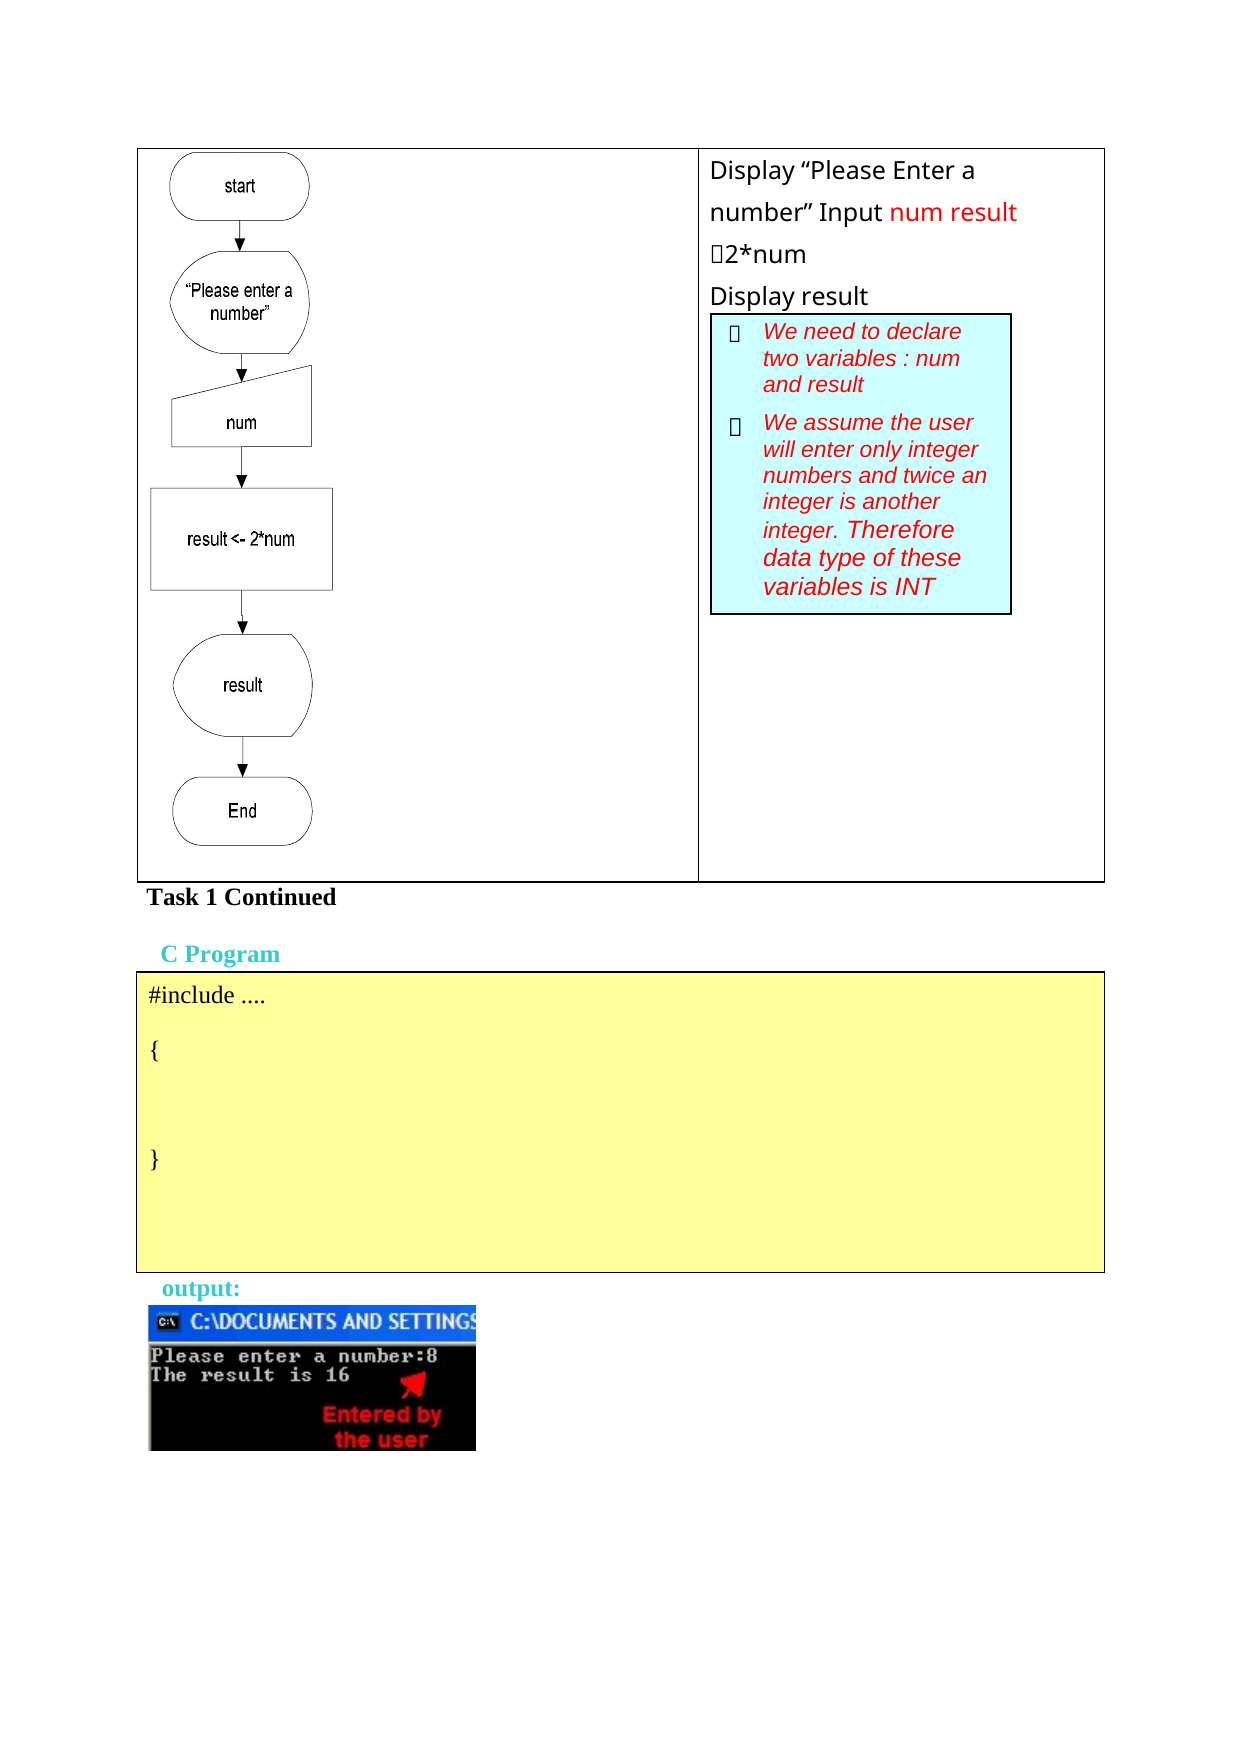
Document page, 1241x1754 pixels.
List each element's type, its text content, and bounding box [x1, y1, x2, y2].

picture [211, 305, 269, 320]
table_header #include .... { } [137, 973, 1104, 1272]
picture [225, 178, 255, 193]
picture [227, 418, 256, 429]
text Ooutput: [142, 1273, 1089, 1302]
picture [231, 533, 239, 544]
picture [224, 677, 262, 692]
picture [265, 534, 294, 546]
subtitle Task 1 Continued [146, 883, 1089, 911]
picture [147, 1305, 476, 1451]
picture [186, 282, 292, 297]
table_cell [138, 149, 698, 881]
table_cell Display “Please Enter a number” Input num result 2*num Display result [699, 149, 1104, 881]
text CC Program [142, 939, 1089, 968]
picture [250, 531, 264, 546]
picture [188, 531, 227, 546]
picture [229, 803, 256, 818]
